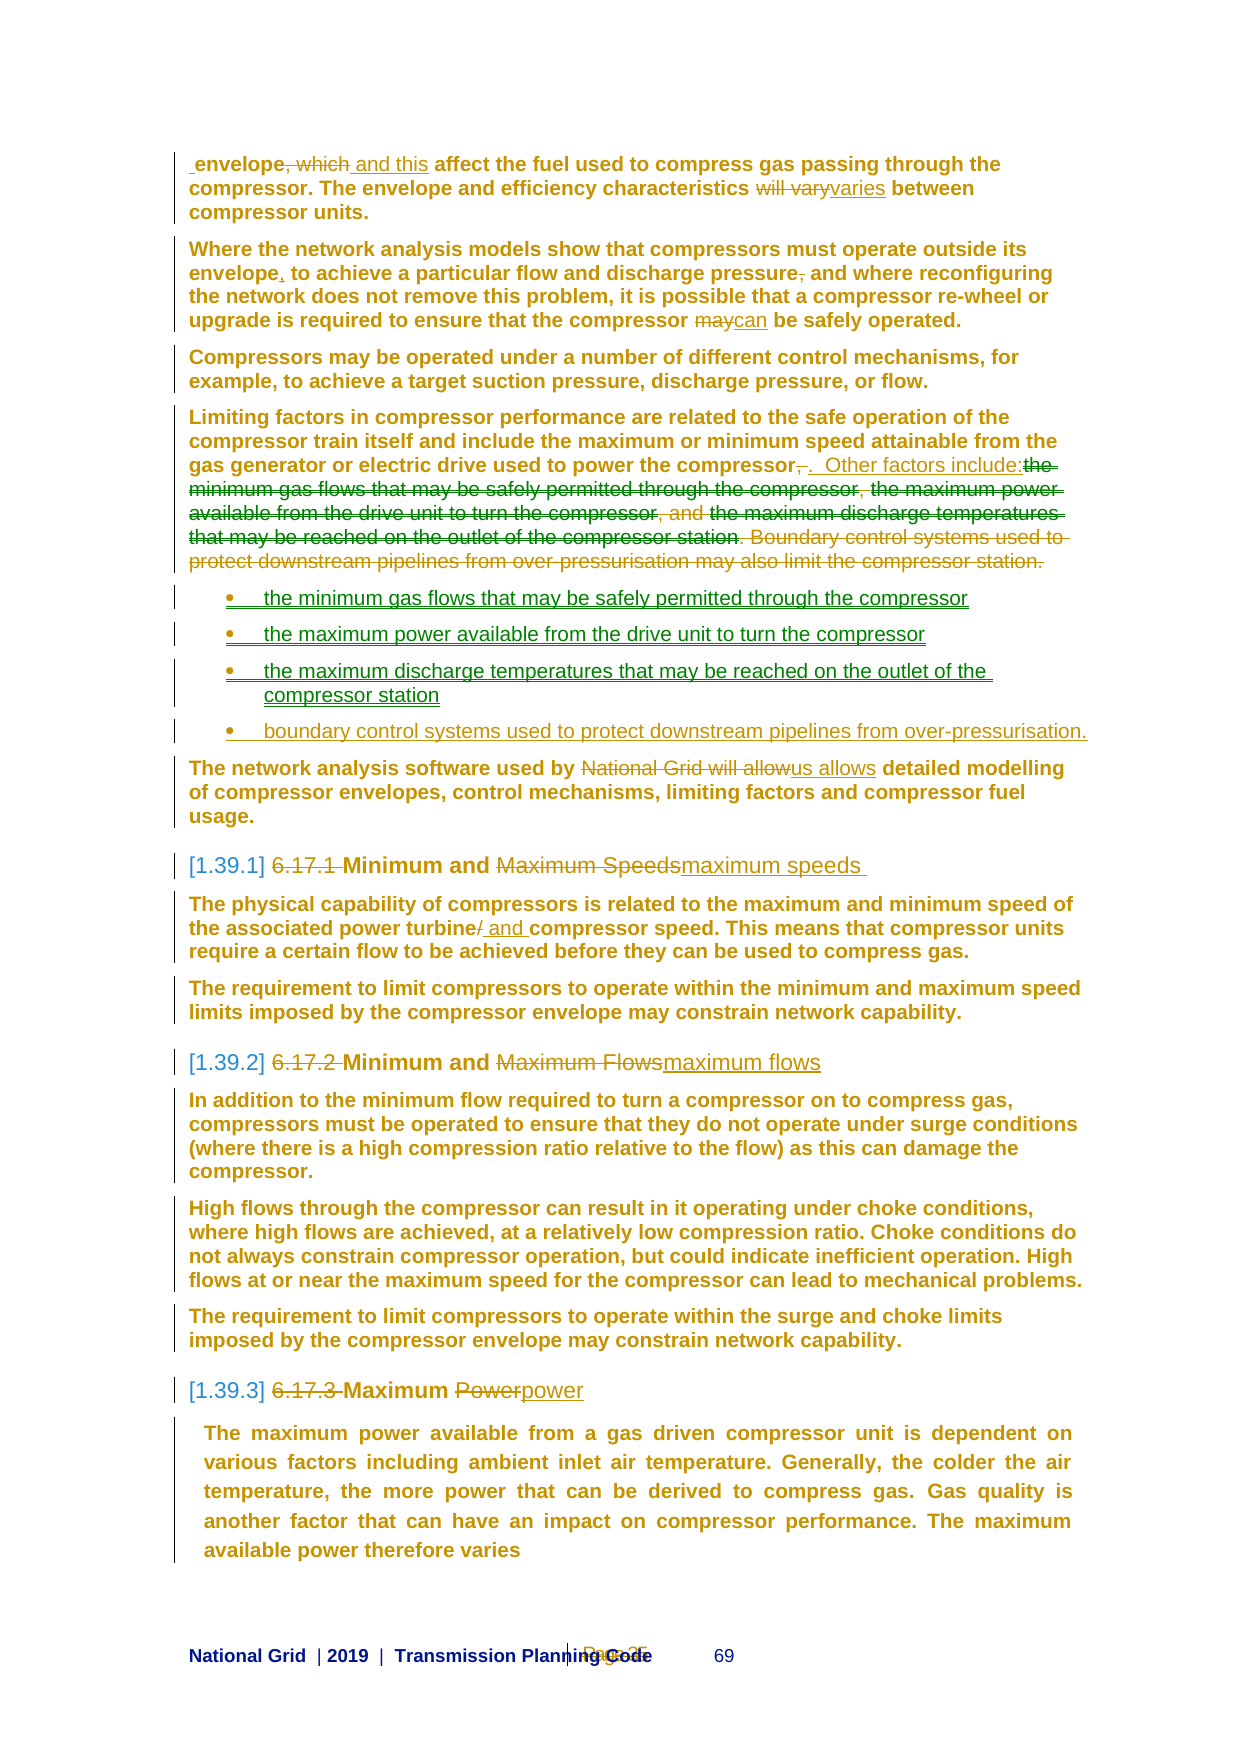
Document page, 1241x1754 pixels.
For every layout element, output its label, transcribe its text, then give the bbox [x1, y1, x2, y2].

subtitle Minimum and [188, 852, 1088, 879]
text High flows through the compressor can result in it operating under choke conditions, where high flows are achieved, at a relatively low compression ratio. Choke conditions do not always constrain compressor operation, but could indicate inefficient operation. High flows at or near the maximum speed for the compressor can lead to mechanical problems. [188, 1196, 1088, 1292]
subtitle Maximum [188, 1377, 1088, 1403]
text Limiting factors in compressor performance are related to the safe operation of the compressor train itself and include the maximum or minimum speed attainable from the gas generator or electric drive used to power the compressor [188, 405, 1088, 573]
text The physical capability of compressors is related to the maximum and minimum speed of the associated power turbinecompressor speed. This means that compressor units require a certain flow to be achieved before they can be used to compress gas. [188, 891, 1088, 963]
text The maximum power available from a gas driven compressor unit is dependent on various factors including ambient inlet air temperature. Generally, the colder the air temperature, the more power that can be derived to compress gas. Gas quality is another factor that can have an impact on compressor performance. The maximum available power therefore varies [203, 1417, 1073, 1563]
text The network analysis software used by detailed modelling of compressor envelopes, control mechanisms, limiting factors and compressor fuel usage. [188, 756, 1088, 827]
text envelope affect the fuel used to compress gas passing through the compressor. The envelope and efficiency characteristics between compressor units. [188, 152, 1088, 224]
text In addition to the minimum flow required to turn a compressor on to compress gas, compressors must be operated to ensure that they do not operate under surge conditions (where there is a high compression ratio relative to the flow) as this can damage the compressor. [188, 1087, 1088, 1183]
text Compressors may be operated under a number of different control mechanisms, for example, to achieve a target suction pressure, discharge pressure, or flow. [188, 345, 1088, 393]
subtitle Minimum and [188, 1049, 1088, 1075]
text The requirement to limit compressors to operate within the minimum and maximum speed limits imposed by the compressor envelope may constrain network capability. [188, 976, 1088, 1024]
text Where the network analysis models show that compressors must operate outside its envelope to achieve a particular flow and discharge pressure and where reconfiguring the network does not remove this problem, it is possible that a compressor re-wheel or upgrade is required to ensure that the compressor be safely operated. [188, 236, 1088, 332]
text The requirement to limit compressors to operate within the surge and choke limits imposed by the compressor envelope may constrain network capability. [188, 1304, 1088, 1352]
